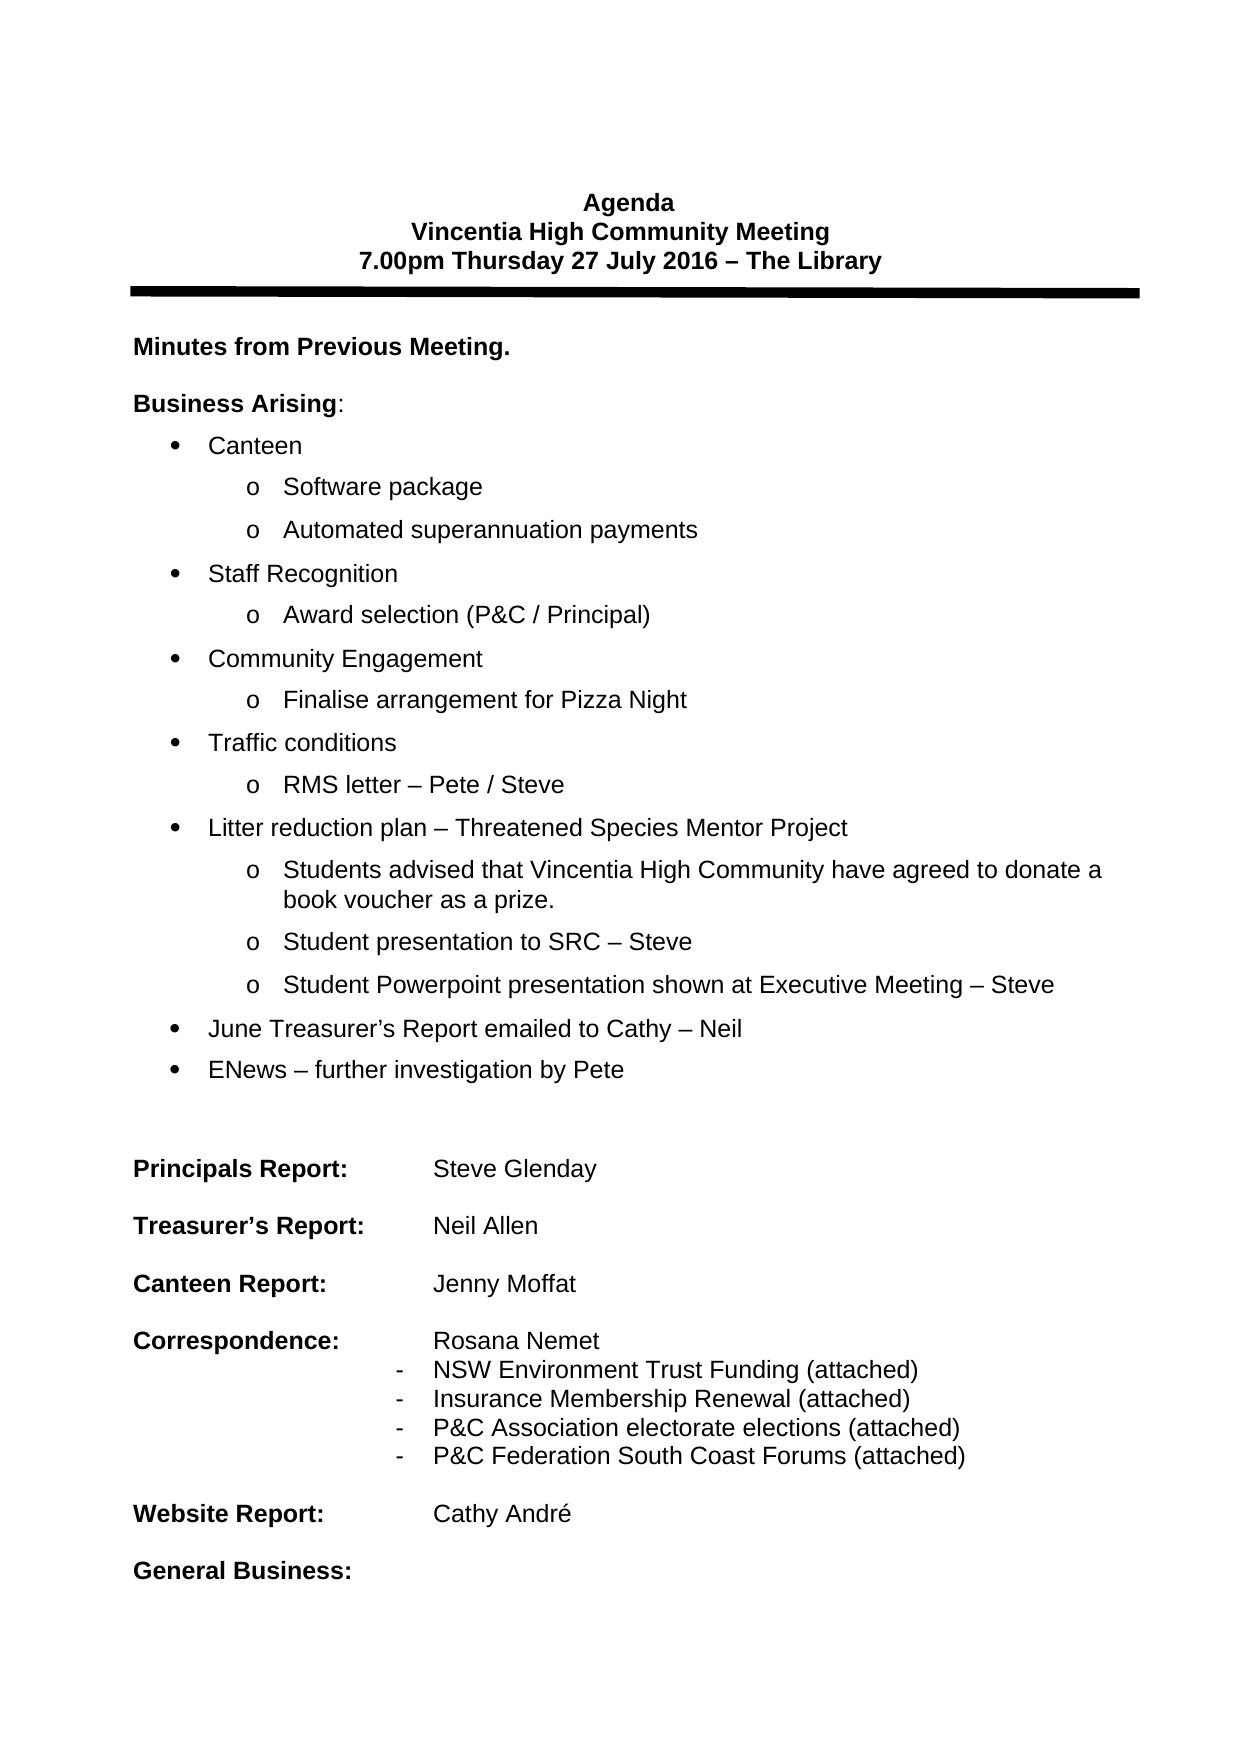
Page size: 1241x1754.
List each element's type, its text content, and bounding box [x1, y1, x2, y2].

list Student Powerpoint presentation shown at Executive Meeting – Steve [245, 970, 1108, 1001]
text Correspondence: Rosana Nemet [133, 1326, 1108, 1355]
list P&C Association electorate elections (attached) [395, 1413, 1108, 1441]
list RMS letter – Pete / Steve [245, 770, 1108, 801]
list Traffic conditions [171, 728, 1108, 757]
list Student presentation to SRC – Steve [245, 927, 1108, 958]
list Automated superannuation payments [245, 515, 1108, 546]
text Business Arising: [133, 389, 1108, 418]
list Students advised that Vincentia High Community have agreed to donate a book voucher as a prize. [245, 854, 1108, 914]
text Agenda [149, 188, 1108, 217]
list Finalise arrangement for Pizza Night [245, 685, 1108, 716]
text Canteen Report: Jenny Moffat [133, 1269, 1108, 1298]
list Insurance Membership Renewal (attached) [395, 1384, 1108, 1413]
list June Treasurer’s Report emailed to Cathy – Neil [170, 1014, 1108, 1042]
list ENews – further investigation by Pete [170, 1055, 1108, 1084]
list Canteen [171, 431, 1108, 459]
list Litter reduction plan – Threatened Species Mentor Project [171, 813, 1108, 842]
list Staff Recognition [171, 559, 1108, 588]
text 7.00pm Thursday 27 July 2016 – The Library [133, 246, 1108, 274]
text General Business: [133, 1556, 1240, 1585]
text Treasurer’s Report: Neil Allen [133, 1211, 1108, 1240]
text Minutes from Previous Meeting. [133, 332, 1108, 361]
list P&C Federation South Coast Forums (attached) [395, 1441, 1108, 1470]
list Community Engagement [171, 644, 1108, 672]
list NSW Environment Trust Funding (attached) [395, 1355, 1108, 1384]
text Vincentia High Community Meeting [133, 217, 1108, 246]
list Award selection (P&C / Principal) [245, 600, 1108, 631]
list Software package [245, 472, 1108, 503]
text Principals Report: Steve Glenday [133, 1154, 1108, 1183]
text Website Report: Cathy André [133, 1499, 1108, 1528]
